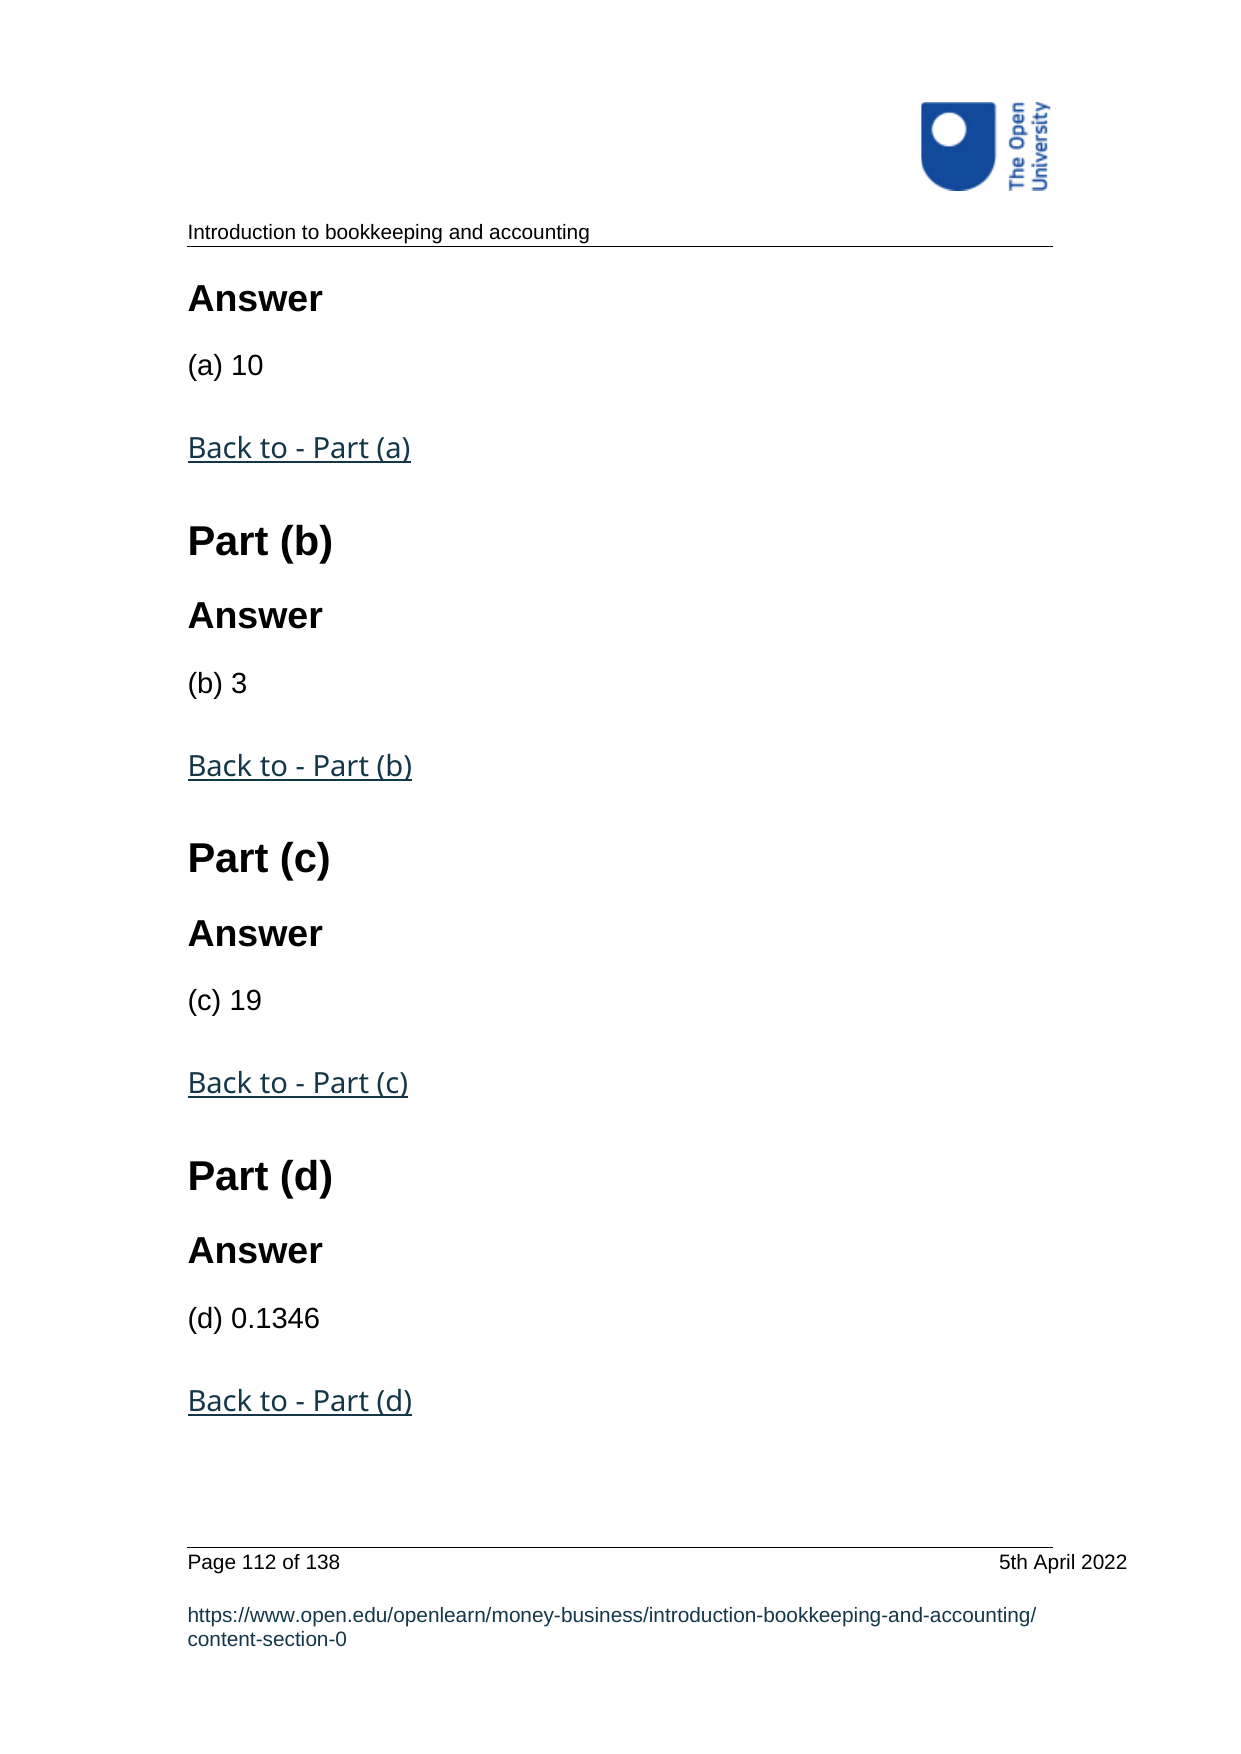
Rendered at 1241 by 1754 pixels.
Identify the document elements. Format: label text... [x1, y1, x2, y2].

text (a) 10 [187, 348, 1053, 382]
subtitle Answer [187, 276, 1053, 319]
subtitle Answer [187, 1228, 1053, 1271]
text (c) 19 [187, 983, 1053, 1017]
subtitle Part (b) [187, 516, 1053, 564]
subtitle Part (d) [187, 1151, 1053, 1199]
text Back to - Part (a) [187, 428, 1053, 467]
text (d) 0.1346 [187, 1301, 1053, 1334]
picture [921, 102, 1052, 191]
text Back to - Part (b) [187, 745, 1053, 785]
subtitle Part (c) [187, 834, 1053, 882]
text (b) 3 [187, 666, 1053, 699]
subtitle Answer [187, 593, 1053, 636]
subtitle Answer [187, 911, 1053, 954]
text Back to - Part (c) [187, 1063, 1053, 1102]
text Back to - Part (d) [187, 1380, 1053, 1420]
